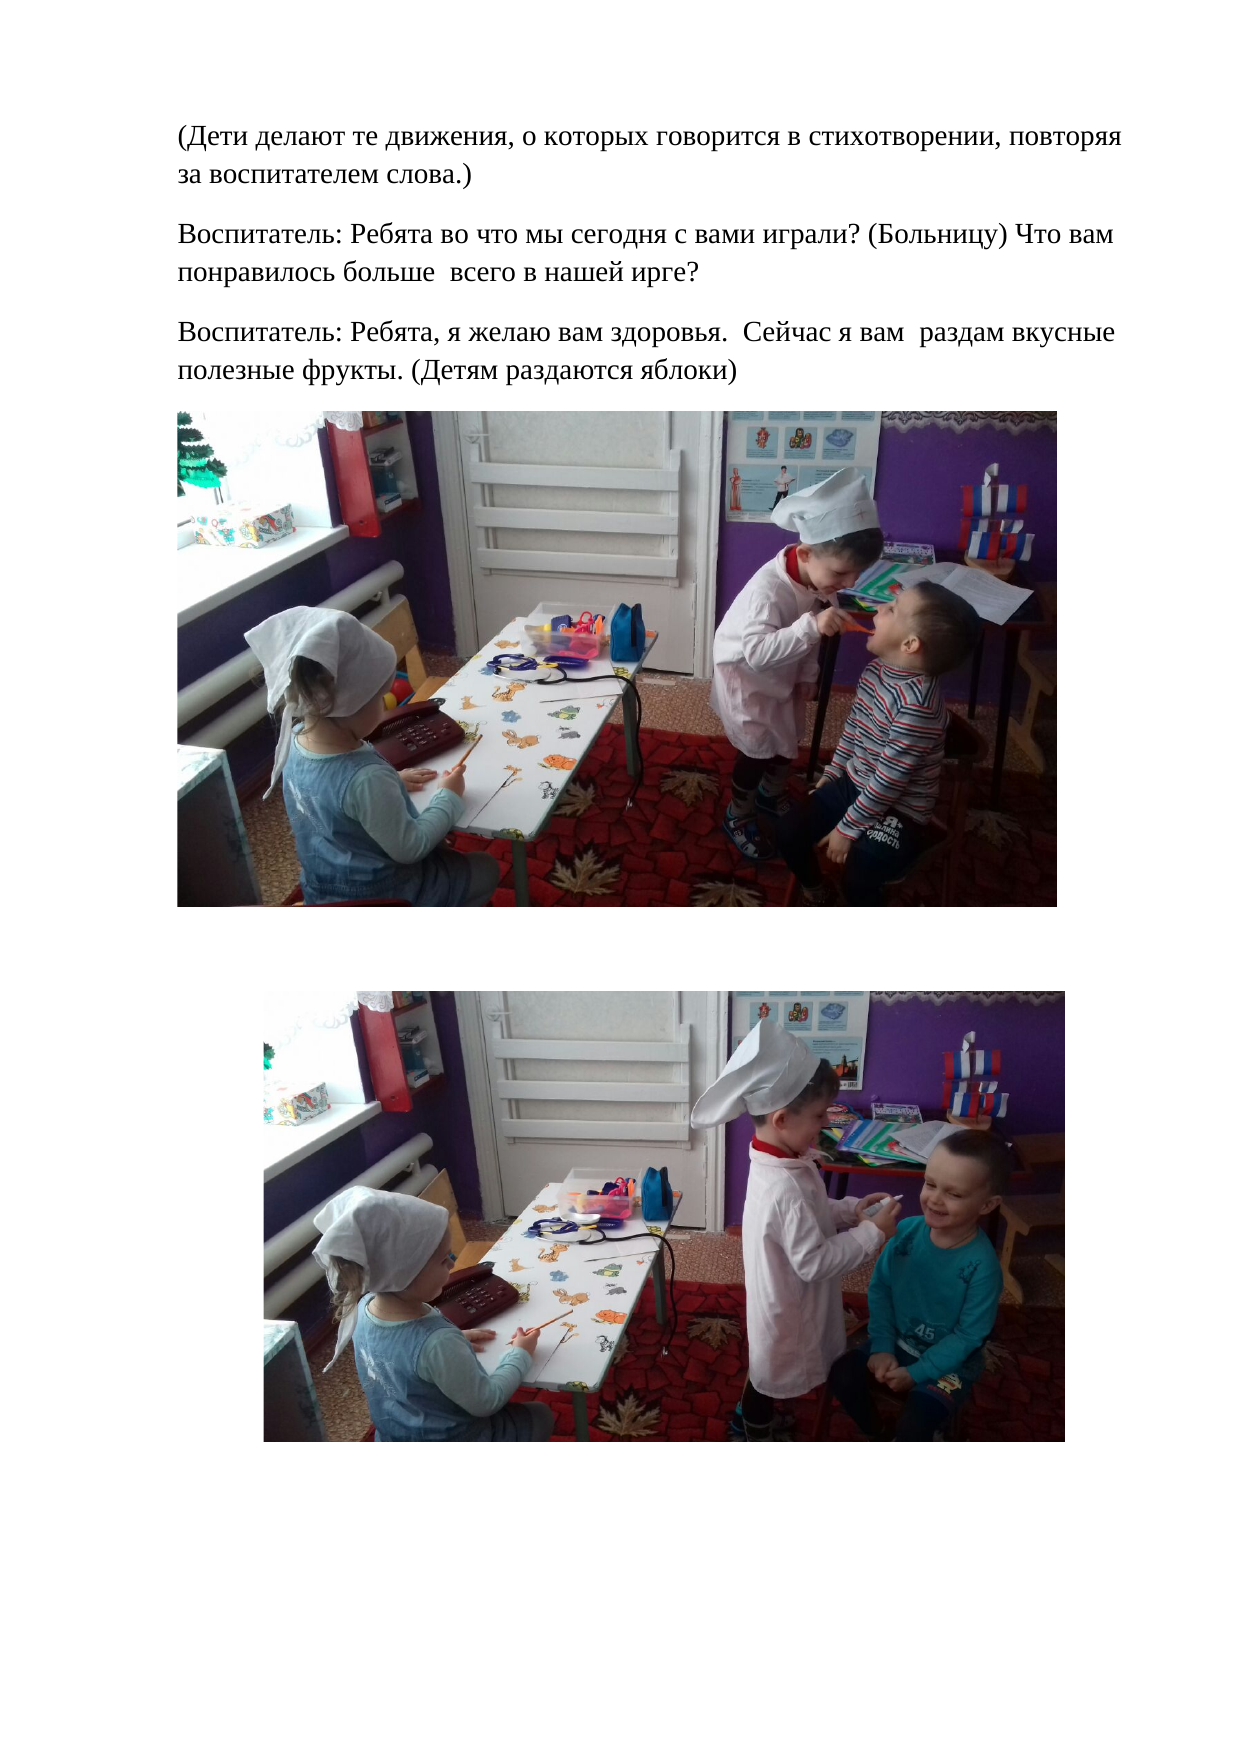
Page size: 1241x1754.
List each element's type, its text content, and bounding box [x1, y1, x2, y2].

picture [177, 411, 1057, 907]
text Воспитатель: Ребята, я желаю вам здоровья. Сейчас я вам раздам вкусные полезные фрукты. (Детям раздаются яблоки) [177, 314, 1152, 386]
picture [263, 991, 1065, 1442]
text (Дети делают те движения, о которых говорится в стихотворении, повторяя за воспитателем слова.) [177, 118, 1152, 190]
text Воспитатель: Ребята во что мы сегодня с вами играли? (Больницу) Что вам понравилось больше всего в нашей ирге? [177, 216, 1152, 288]
